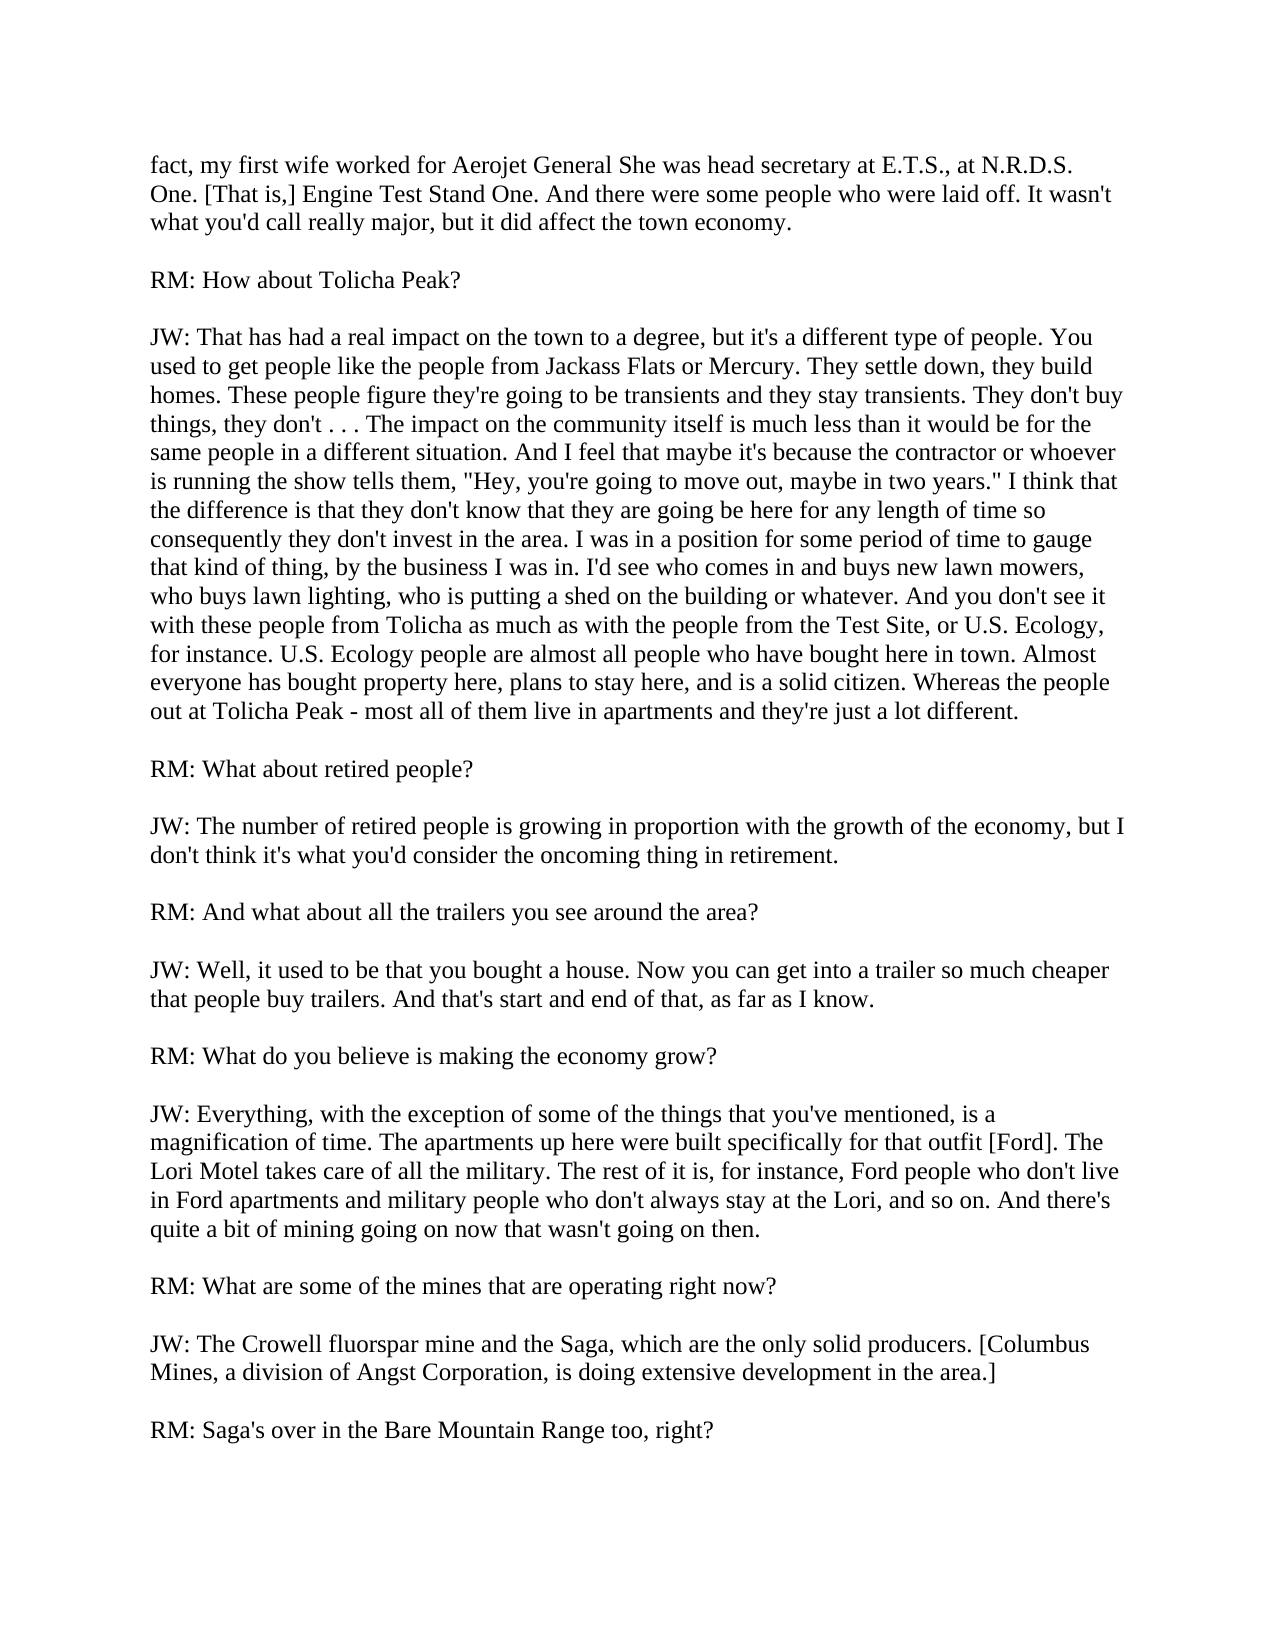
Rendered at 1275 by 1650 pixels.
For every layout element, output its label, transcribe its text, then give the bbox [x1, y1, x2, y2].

text JW: Well, it used to be that you bought a house. Now you can get into a trailer so much cheaper that people buy trailers. And that's start and end of that, as far as I know. [150, 955, 1125, 1012]
text RM: What about retired people? [150, 754, 1125, 782]
text JW: The Crowell fluorspar mine and the Saga, which are the only solid producers. [Columbus Mines, a division of Angst Corporation, is doing extensive development in the area.] [150, 1329, 1125, 1386]
text JW: That has had a real impact on the town to a degree, but it's a different type of people. You used to get people like the people from Jackass Flats or Mercury. They settle down, they build homes. These people figure they're going to be transients and they stay transients. They don't buy things, they don't . . . The impact on the community itself is much less than it would be for the same people in a different situation. And I feel that maybe it's because the contractor or whoever is running the show tells them, "Hey, you're going to move out, maybe in two years." I think that the difference is that they don't know that they are going be here for any length of time so consequently they don't invest in the area. I was in a position for some period of time to gauge that kind of thing, by the business I was in. I'd see who comes in and buys new lawn mowers, who buys lawn lighting, who is putting a shed on the building or whatever. And you don't see it with these people from Tolicha as much as with the people from the Test Site, or U.S. Ecology, for instance. U.S. Ecology people are almost all people who have bought here in town. Almost everyone has bought property here, plans to stay here, and is a solid citizen. Whereas the people out at Tolicha Peak - most all of them live in apartments and they're just a lot different. [150, 322, 1125, 725]
text RM: And what about all the trailers you see around the area? [150, 897, 1125, 926]
text RM: Saga's over in the Bare Mountain Range too, right? [150, 1415, 1125, 1444]
text RM: What are some of the mines that are operating right now? [150, 1271, 1125, 1300]
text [150, 150, 1125, 236]
text RM: What do you believe is making the economy grow? [150, 1041, 1125, 1070]
text JW: Everything, with the exception of some of the things that you've mentioned, is a magnification of time. The apartments up here were built specifically for that outfit [Ford]. The Lori Motel takes care of all the military. The rest of it is, for instance, Ford people who don't live in Ford apartments and military people who don't always stay at the Lori, and so on. And there's quite a bit of mining going on now that wasn't going on then. [150, 1099, 1125, 1242]
text JW: The number of retired people is growing in proportion with the growth of the economy, but I don't think it's what you'd consider the oncoming thing in retirement. [150, 811, 1125, 869]
text RM: How about Tolicha Peak? [150, 265, 1125, 294]
